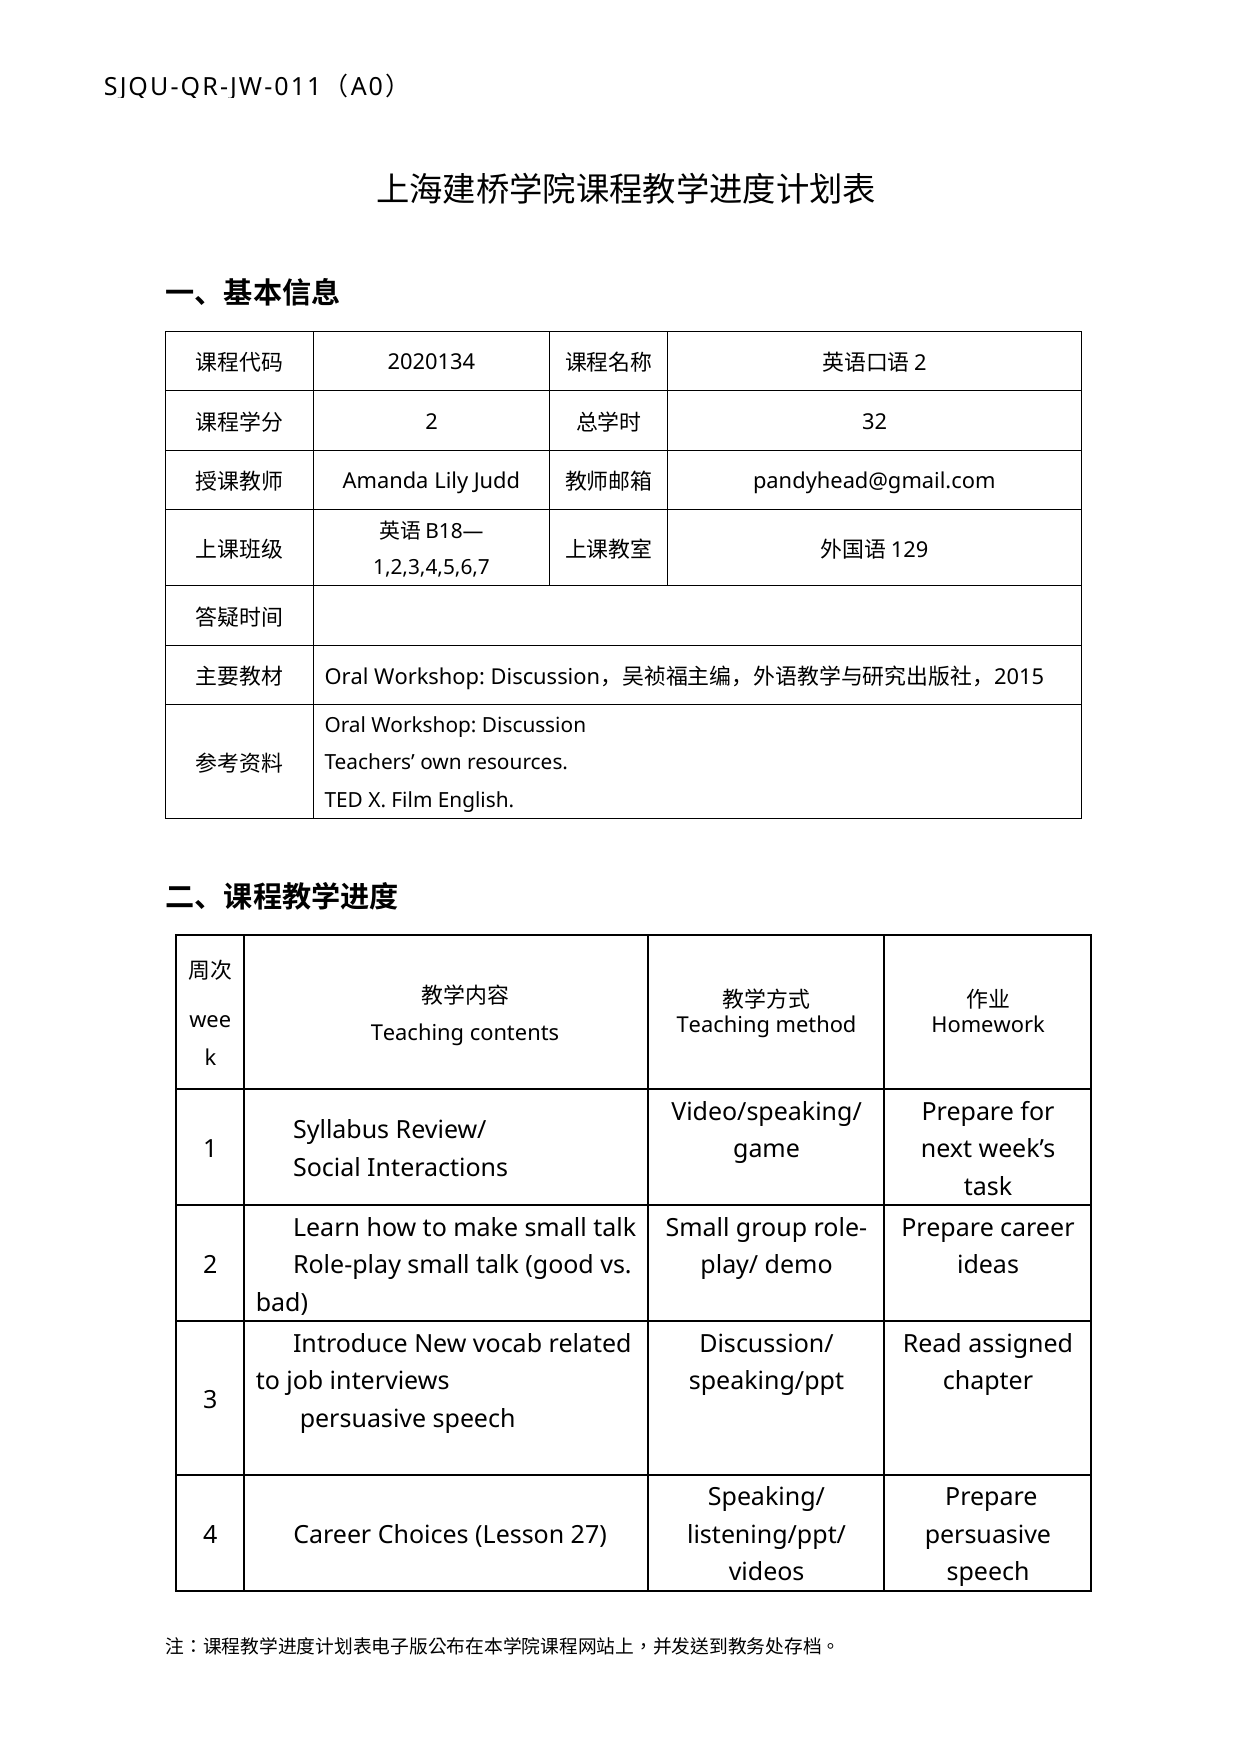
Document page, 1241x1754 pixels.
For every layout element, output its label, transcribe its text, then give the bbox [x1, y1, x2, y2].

table_cell Discussion/ speaking/ppt [649, 1322, 883, 1474]
table_cell 2 [177, 1206, 243, 1320]
table_cell Syllabus Review/ Social Interactions [245, 1090, 647, 1204]
table_cell Speaking/ listening/ppt/ videos [649, 1476, 883, 1590]
table_cell 上课班级 [166, 510, 313, 585]
table_cell Small group role-play/ demo [649, 1206, 883, 1320]
table_header 英语口语2 [668, 332, 1081, 390]
table_cell 外国语129 [668, 510, 1081, 585]
table_header 教学内容 Teaching contents [245, 936, 647, 1088]
table_cell Career Choices (Lesson 27) [245, 1476, 647, 1590]
table_cell Prepare persuasive speech [885, 1476, 1090, 1590]
table_cell Learn how to make small talk Role-play small talk (good vs. bad) [245, 1206, 647, 1320]
table_header 课程名称 [550, 332, 667, 390]
table_cell Oral Workshop: Discussion Teachers’ own resources. TED X. Film English. [314, 705, 1081, 818]
table_cell 参考资料 [166, 705, 313, 818]
table_cell 英语B18—1,2,3,4,5,6,7 [314, 510, 549, 585]
text 上海建桥学院课程教学进度计划表 [165, 163, 1087, 211]
table_cell Prepare for next week’s task [885, 1090, 1090, 1204]
table_cell Amanda Lily Judd [314, 451, 549, 509]
table_cell 主要教材 [166, 646, 313, 704]
table_cell 授课教师 [166, 451, 313, 509]
table_cell 总学时 [550, 391, 667, 450]
table_header 课程代码 [166, 332, 313, 390]
text 二、课程教学进度 [165, 873, 1087, 915]
table_header 周次 week [177, 936, 243, 1088]
table_cell Oral Workshop: Discussion，吴祯福主编，外语教学与研究出版社，2015 [314, 646, 1081, 704]
table_cell Read assigned chapter [885, 1322, 1090, 1474]
table_cell Introduce New vocab related to job interviews persuasive speech [245, 1322, 647, 1474]
table_header 教学方式 Teaching method [649, 936, 883, 1088]
table_cell Video/speaking/ game [649, 1090, 883, 1204]
table_cell 2 [314, 391, 549, 450]
table_cell 1 [177, 1090, 243, 1204]
table_cell 答疑时间 [166, 586, 313, 645]
table_cell Prepare career ideas [885, 1206, 1090, 1320]
table_cell 32 [668, 391, 1081, 450]
table_cell 4 [177, 1476, 243, 1590]
table_cell pandyhead@gmail.com [668, 451, 1081, 509]
table_cell 3 [177, 1322, 243, 1474]
table_cell 课程学分 [166, 391, 313, 450]
table_cell 教师邮箱 [550, 451, 667, 509]
table_cell [314, 586, 1081, 645]
table_header 2020134 [314, 332, 549, 390]
table_cell 上课教室 [550, 510, 667, 585]
table_header 作业 Homework [885, 936, 1090, 1088]
text 一、基本信息 [165, 270, 1087, 312]
